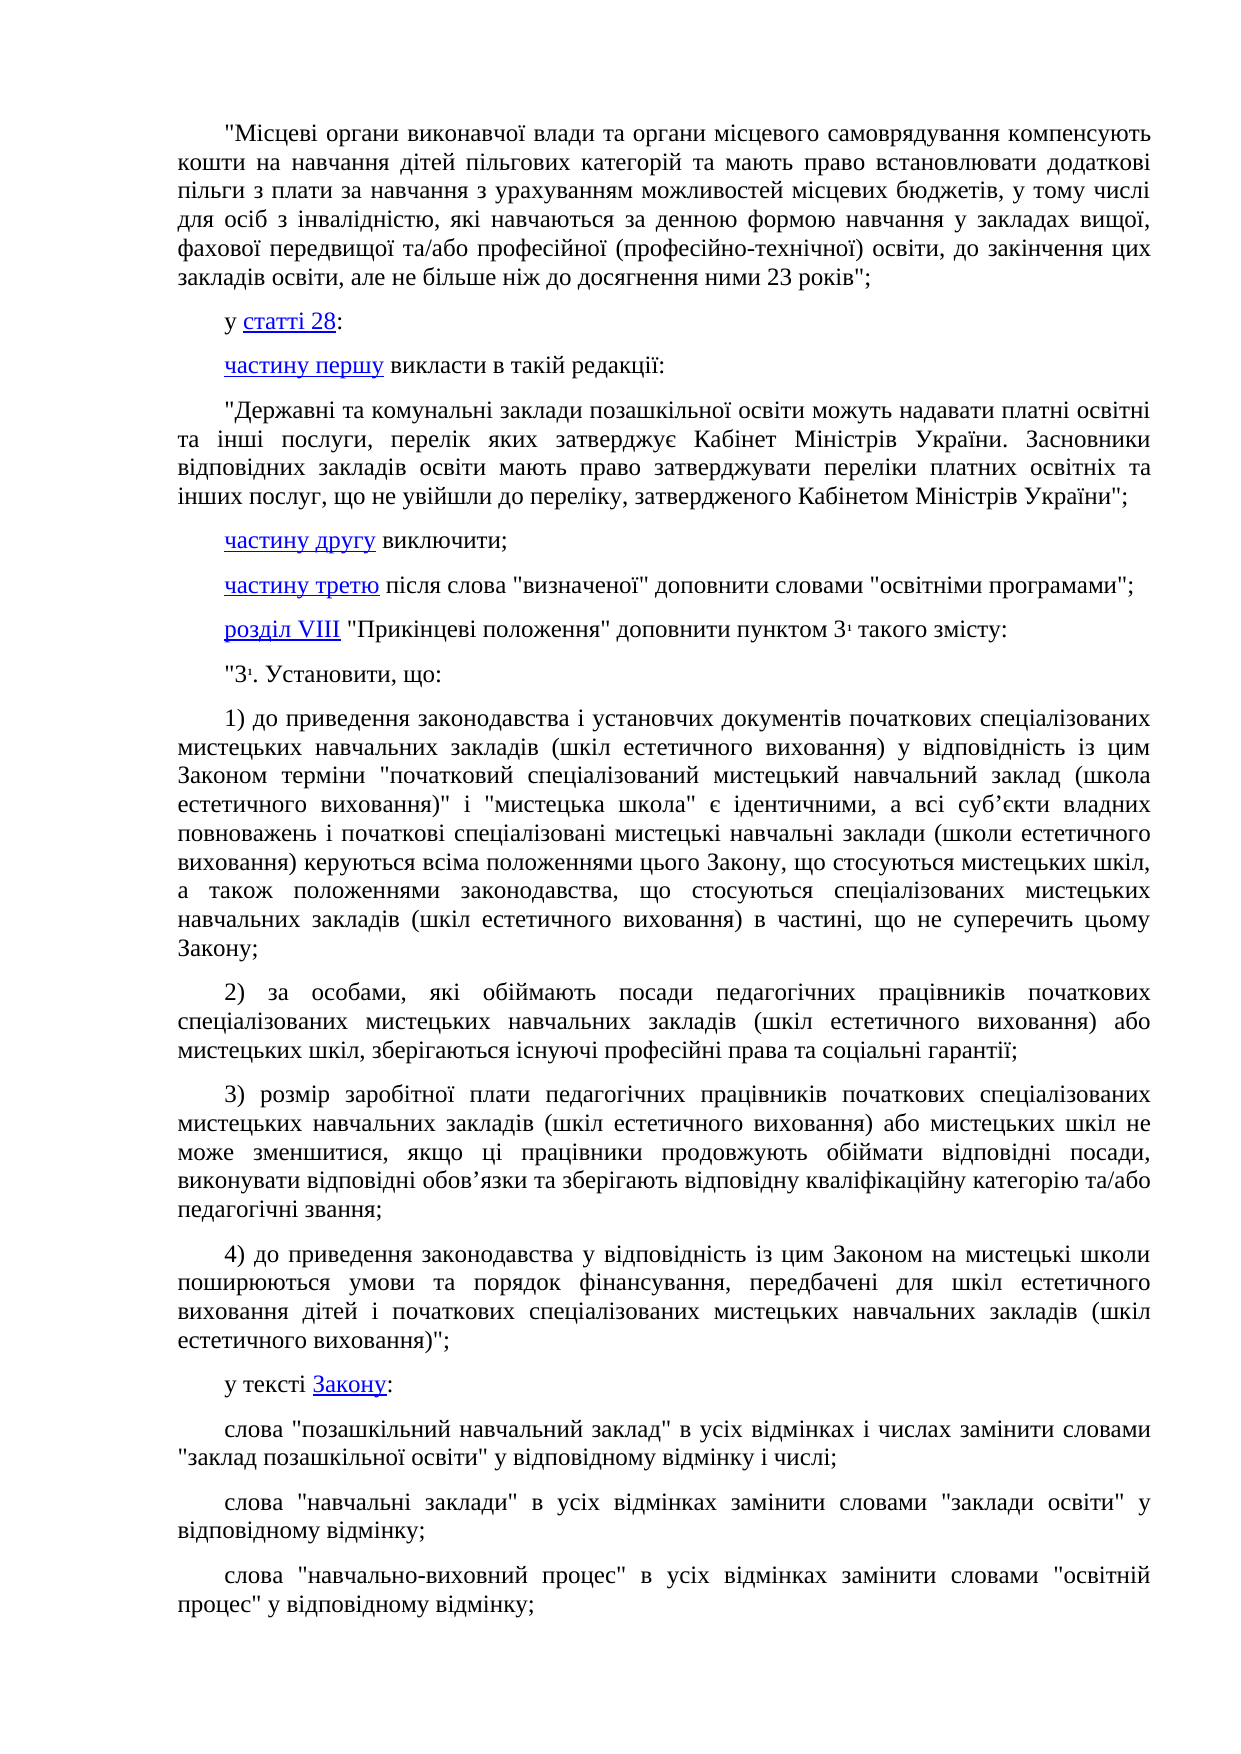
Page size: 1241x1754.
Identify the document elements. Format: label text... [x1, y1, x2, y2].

text 1) до приведення законодавства і установчих документів початкових спеціалізованих мистецьких навчальних закладів (шкіл естетичного виховання) у відповідність із цим Законом терміни "початковий спеціалізований мистецький навчальний заклад (школа естетичного виховання)" і "мистецька школа" є ідентичними, а всі суб’єкти владних повноважень і початкові спеціалізовані мистецькі навчальні заклади (школи естетичного виховання) керуються всіма положеннями цього Закону, що стосуються мистецьких шкіл, а також положеннями законодавства, що стосуються спеціалізованих мистецьких навчальних закладів (шкіл естетичного виховання) в частині, що не суперечить цьому Закону; [177, 703, 1152, 962]
text слова "позашкільний навчальний заклад" в усіх відмінках і числах замінити словами "заклад позашкільної освіти" у відповідному відмінку і числі; [177, 1414, 1152, 1471]
text розділ VIII "Прикінцеві положення" доповнити пунктом 3-1 такого змісту: [177, 614, 1152, 643]
text у тексті Закону: [177, 1369, 1152, 1398]
text частину третю після слова "визначеної" доповнити словами "освітніми програмами"; [177, 570, 1152, 599]
text 4) до приведення законодавства у відповідність із цим Законом на мистецькі школи поширюються умови та порядок фінансування, передбачені для шкіл естетичного виховання дітей і початкових спеціалізованих мистецьких навчальних закладів (шкіл естетичного виховання)"; [177, 1239, 1152, 1354]
text частину першу викласти в такій редакції: [177, 351, 1152, 379]
text у статті 28: [177, 306, 1152, 335]
text слова "навчально-виховний процес" в усіх відмінках замінити словами "освітній процес" у відповідному відмінку; [177, 1560, 1152, 1617]
text частину другу виключити; [177, 526, 1152, 554]
text 2) за особами, які обіймають посади педагогічних працівників початкових спеціалізованих мистецьких навчальних закладів (шкіл естетичного виховання) або мистецьких шкіл, зберігаються існуючі професійні права та соціальні гарантії; [177, 977, 1152, 1064]
text "3-1. Установити, що: [177, 659, 1152, 687]
text 3) розмір заробітної плати педагогічних працівників початкових спеціалізованих мистецьких навчальних закладів (шкіл естетичного виховання) або мистецьких шкіл не може зменшитися, якщо ці працівники продовжують обіймати відповідні посади, виконувати відповідні обов’язки та зберігають відповідну кваліфікаційну категорію та/або педагогічні звання; [177, 1079, 1152, 1223]
text "Місцеві органи виконавчої влади та органи місцевого самоврядування компенсують кошти на навчання дітей пільгових категорій та мають право встановлювати додаткові пільги з плати за навчання з урахуванням можливостей місцевих бюджетів, у тому числі для осіб з інвалідністю, які навчаються за денною формою навчання у закладах вищої, фахової передвищої та/або професійної (професійно-технічної) освіти, до закінчення цих закладів освіти, але не більше ніж до досягнення ними 23 років"; [177, 118, 1152, 291]
text "Державні та комунальні заклади позашкільної освіти можуть надавати платні освітні та інші послуги, перелік яких затверджує Кабінет Міністрів України. Засновники відповідних закладів освіти мають право затверджувати переліки платних освітніх та інших послуг, що не увійшли до переліку, затвердженого Кабінетом Міністрів України"; [177, 395, 1152, 510]
text слова "навчальні заклади" в усіх відмінках замінити словами "заклади освіти" у відповідному відмінку; [177, 1487, 1152, 1544]
